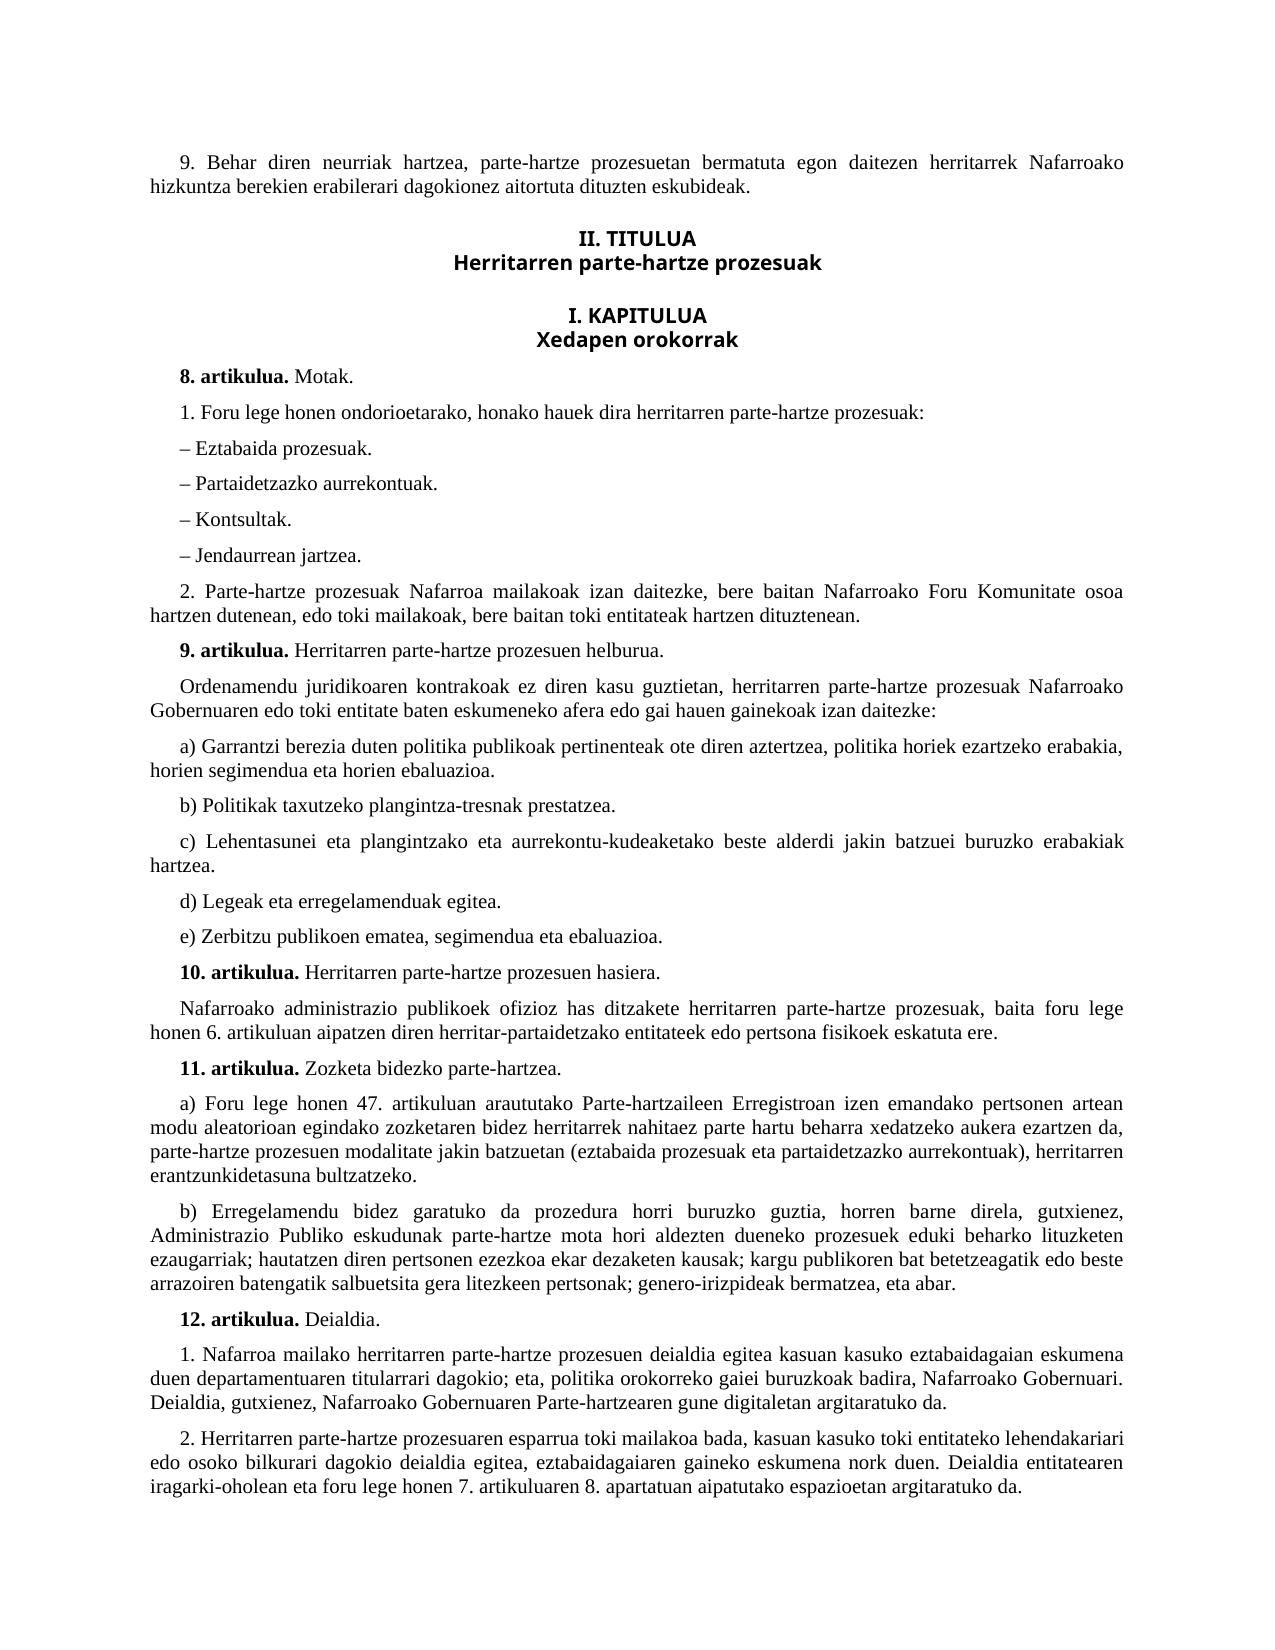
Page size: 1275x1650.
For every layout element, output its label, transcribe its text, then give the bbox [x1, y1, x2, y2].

text 9. artikulua. Herritarren parte-hartze prozesuen helburua. [150, 638, 1125, 662]
text – Partaidetzazko aurrekontuak. [150, 472, 1125, 496]
text b) Erregelamendu bidez garatuko da prozedura horri buruzko guztia, horren barne direla, gutxienez, Administrazio Publiko eskudunak parte-hartze mota hori aldezten dueneko prozesuek eduki beharko lituzketen ezaugarriak; hautatzen diren pertsonen ezezkoa ekar dezaketen kausak; kargu publikoren bat betetzeagatik edo beste arrazoiren batengatik salbuetsita gera litezkeen pertsonak; genero-irizpideak bermatzea, eta abar. [150, 1199, 1125, 1295]
text I. KAPITULUA Xedapen orokorrak [150, 305, 1125, 353]
text – Eztabaida prozesuak. [150, 436, 1125, 460]
text Nafarroako administrazio publikoek ofizioz has ditzakete herritarren parte-hartze prozesuak, baita foru lege honen 6. artikuluan aipatzen diren herritar-partaidetzako entitateek edo pertsona fisikoek eskatuta ere. [150, 996, 1125, 1044]
text c) Lehentasunei eta plangintzako eta aurrekontu-kudeaketako beste alderdi jakin batzuei buruzko erabakiak hartzea. [150, 829, 1125, 877]
text 10. artikulua. Herritarren parte-hartze prozesuen hasiera. [150, 961, 1125, 984]
text 2. Parte-hartze prozesuak Nafarroa mailakoak izan daitezke, bere baitan Nafarroako Foru Komunitate osoa hartzen dutenean, edo toki mailakoak, bere baitan toki entitateak hartzen dituztenean. [150, 579, 1125, 627]
text 9. Behar diren neurriak hartzea, parte-hartze prozesuetan bermatuta egon daitezen herritarrek Nafarroako hizkuntza berekien erabilerari dagokionez aitortuta dituzten eskubideak. [150, 150, 1125, 198]
text a) Garrantzi berezia duten politika publikoak pertinenteak ote diren aztertzea, politika horiek ezartzeko erabakia, horien segimendua eta horien ebaluazioa. [150, 734, 1125, 782]
text Ordenamendu juridikoaren kontrakoak ez diren kasu guztietan, herritarren parte-hartze prozesuak Nafarroako Gobernuaren edo toki entitate baten eskumeneko afera edo gai hauen gainekoak izan daitezke: [150, 674, 1125, 722]
text e) Zerbitzu publikoen ematea, segimendua eta ebaluazioa. [150, 925, 1125, 949]
text 1. Nafarroa mailako herritarren parte-hartze prozesuen deialdia egitea kasuan kasuko eztabaidagaian eskumena duen departamentuaren titularrari dagokio; eta, politika orokorreko gaiei buruzkoak badira, Nafarroako Gobernuari. Deialdia, gutxienez, Nafarroako Gobernuaren Parte-hartzearen gune digitaletan argitaratuko da. [150, 1343, 1125, 1414]
text II. TITULUA Herritarren parte-hartze prozesuak [150, 227, 1125, 275]
text d) Legeak eta erregelamenduak egitea. [150, 889, 1125, 913]
text 8. artikulua. Motak. [150, 364, 1125, 388]
text 12. artikulua. Deialdia. [150, 1307, 1125, 1331]
text – Kontsultak. [150, 507, 1125, 531]
text – Jendaurrean jartzea. [150, 543, 1125, 567]
text 2. Herritarren parte-hartze prozesuaren esparrua toki mailakoa bada, kasuan kasuko toki entitateko lehendakariari edo osoko bilkurari dagokio deialdia egitea, eztabaidagaiaren gaineko eskumena nork duen. Deialdia entitatearen iragarki-oholean eta foru lege honen 7. artikuluaren 8. apartatuan aipatutako espazioetan argitaratuko da. [150, 1426, 1125, 1498]
text a) Foru lege honen 47. artikuluan araututako Parte-hartzaileen Erregistroan izen emandako pertsonen artean modu aleatorioan egindako zozketaren bidez herritarrek nahitaez parte hartu beharra xedatzeko aukera ezartzen da, parte-hartze prozesuen modalitate jakin batzuetan (eztabaida prozesuak eta partaidetzazko aurrekontuak), herritarren erantzunkidetasuna bultzatzeko. [150, 1092, 1125, 1187]
text 11. artikulua. Zozketa bidezko parte-hartzea. [150, 1056, 1125, 1080]
text b) Politikak taxutzeko plangintza-tresnak prestatzea. [150, 794, 1125, 818]
text 1. Foru lege honen ondorioetarako, honako hauek dira herritarren parte-hartze prozesuak: [150, 400, 1125, 424]
